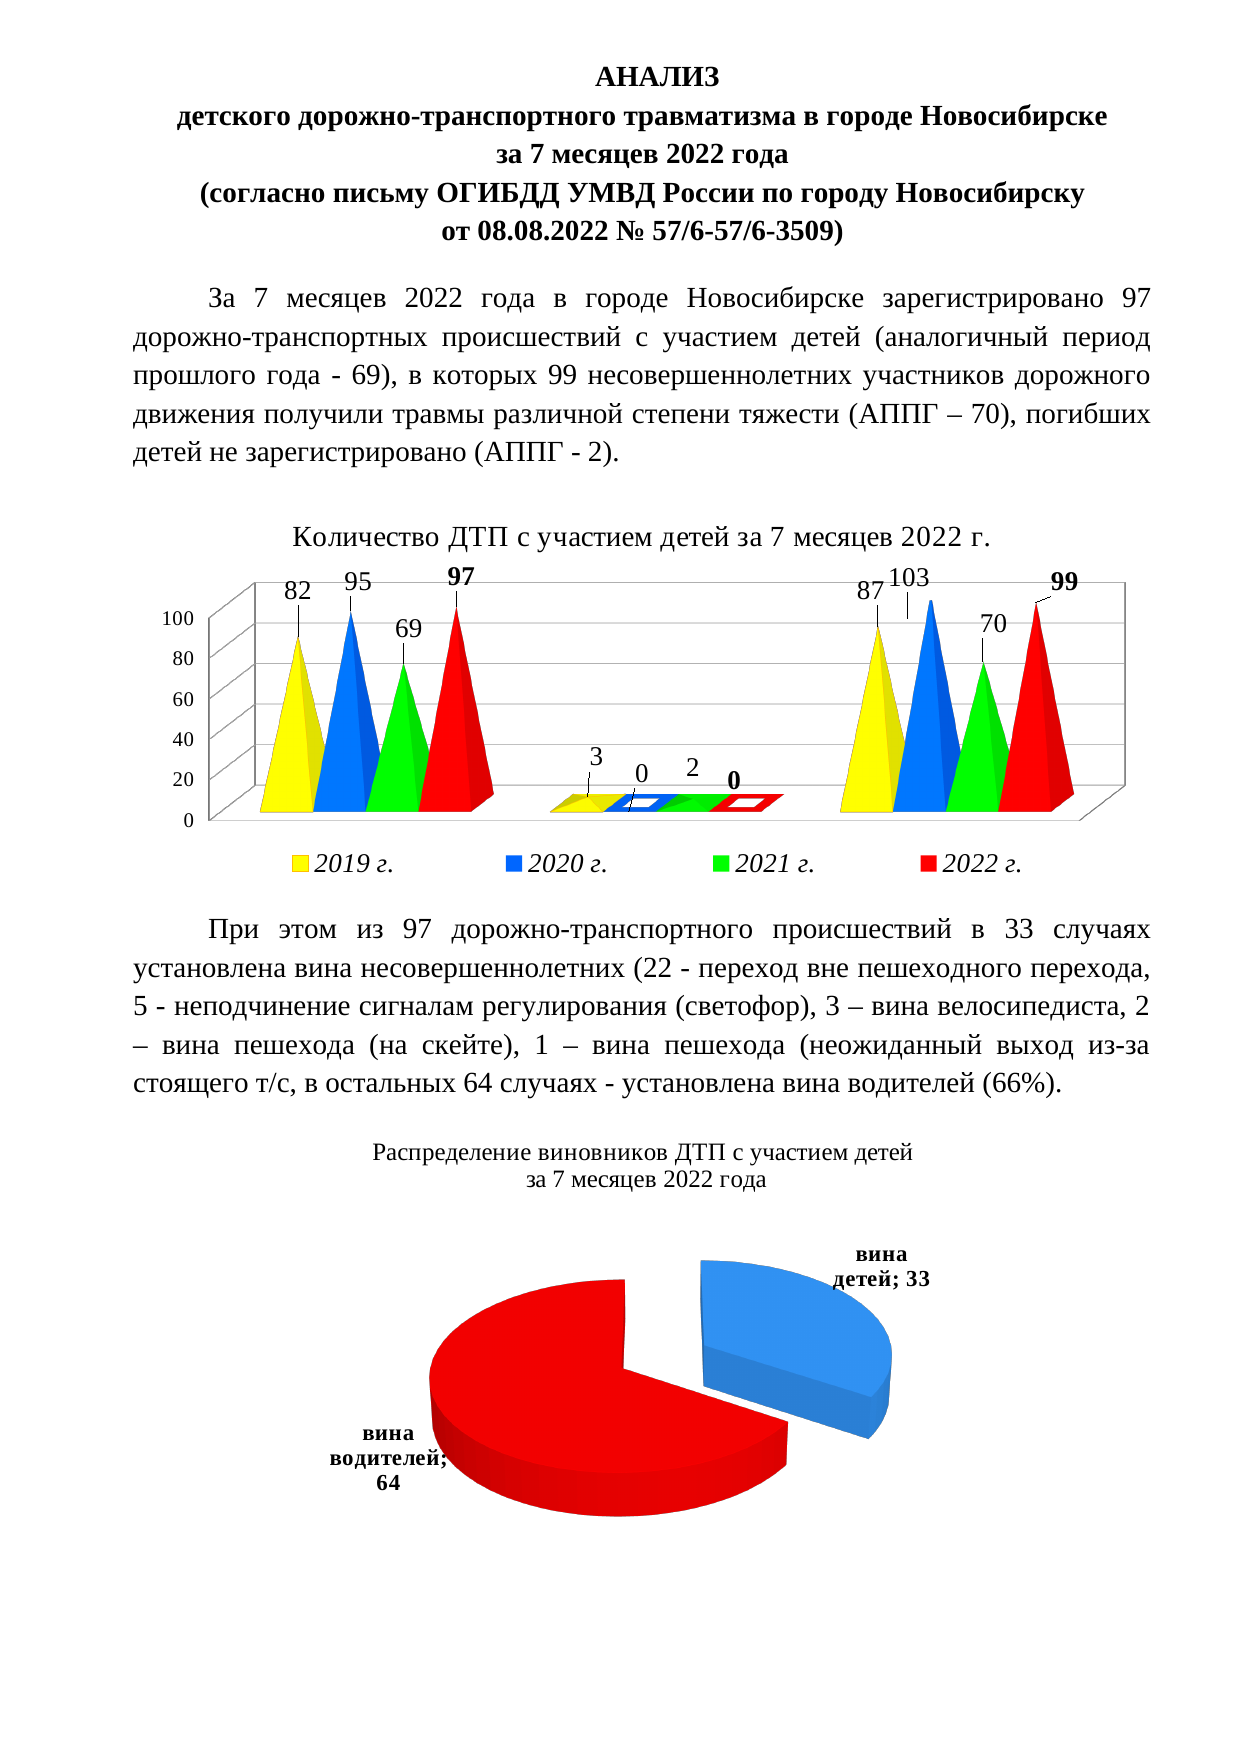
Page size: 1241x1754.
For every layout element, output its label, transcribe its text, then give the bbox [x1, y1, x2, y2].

text детского дорожно-транспортного травматизма в городе Новосибирске [133, 98, 1152, 131]
text АНАЛИЗ [133, 59, 1152, 93]
text (согласно письму ОГИБДД УМВД России по городу Новосибирску [133, 175, 1152, 208]
text За 7 месяцев 2022 года в городе Новосибирске зарегистрировано 97 дорожно-транспортных происшествий с участием детей (аналогичный период прошлого года - 69), в которых 99 несовершеннолетних участников дорожного движения получили травмы различной степени тяжести (АППГ – 70), погибших детей не зарегистрировано (АППГ - 2). [133, 280, 1152, 468]
text за 7 месяцев 2022 года [133, 136, 1152, 170]
text При этом из 97 дорожно-транспортного происшествий в 33 случаях установлена вина несовершеннолетних (22 - переход вне пешеходного перехода, 5 - неподчинение сигналам регулирования (светофор), 3 – вина велосипедиста, 2 – вина пешехода (на скейте), 1 – вина пешехода (неожиданный выход из-за стоящего т/с, в остальных 64 случаях - установлена вина водителей (66%). [133, 911, 1152, 1099]
text от 08.08.2022 № 57/6-57/6-3509) [133, 213, 1152, 247]
